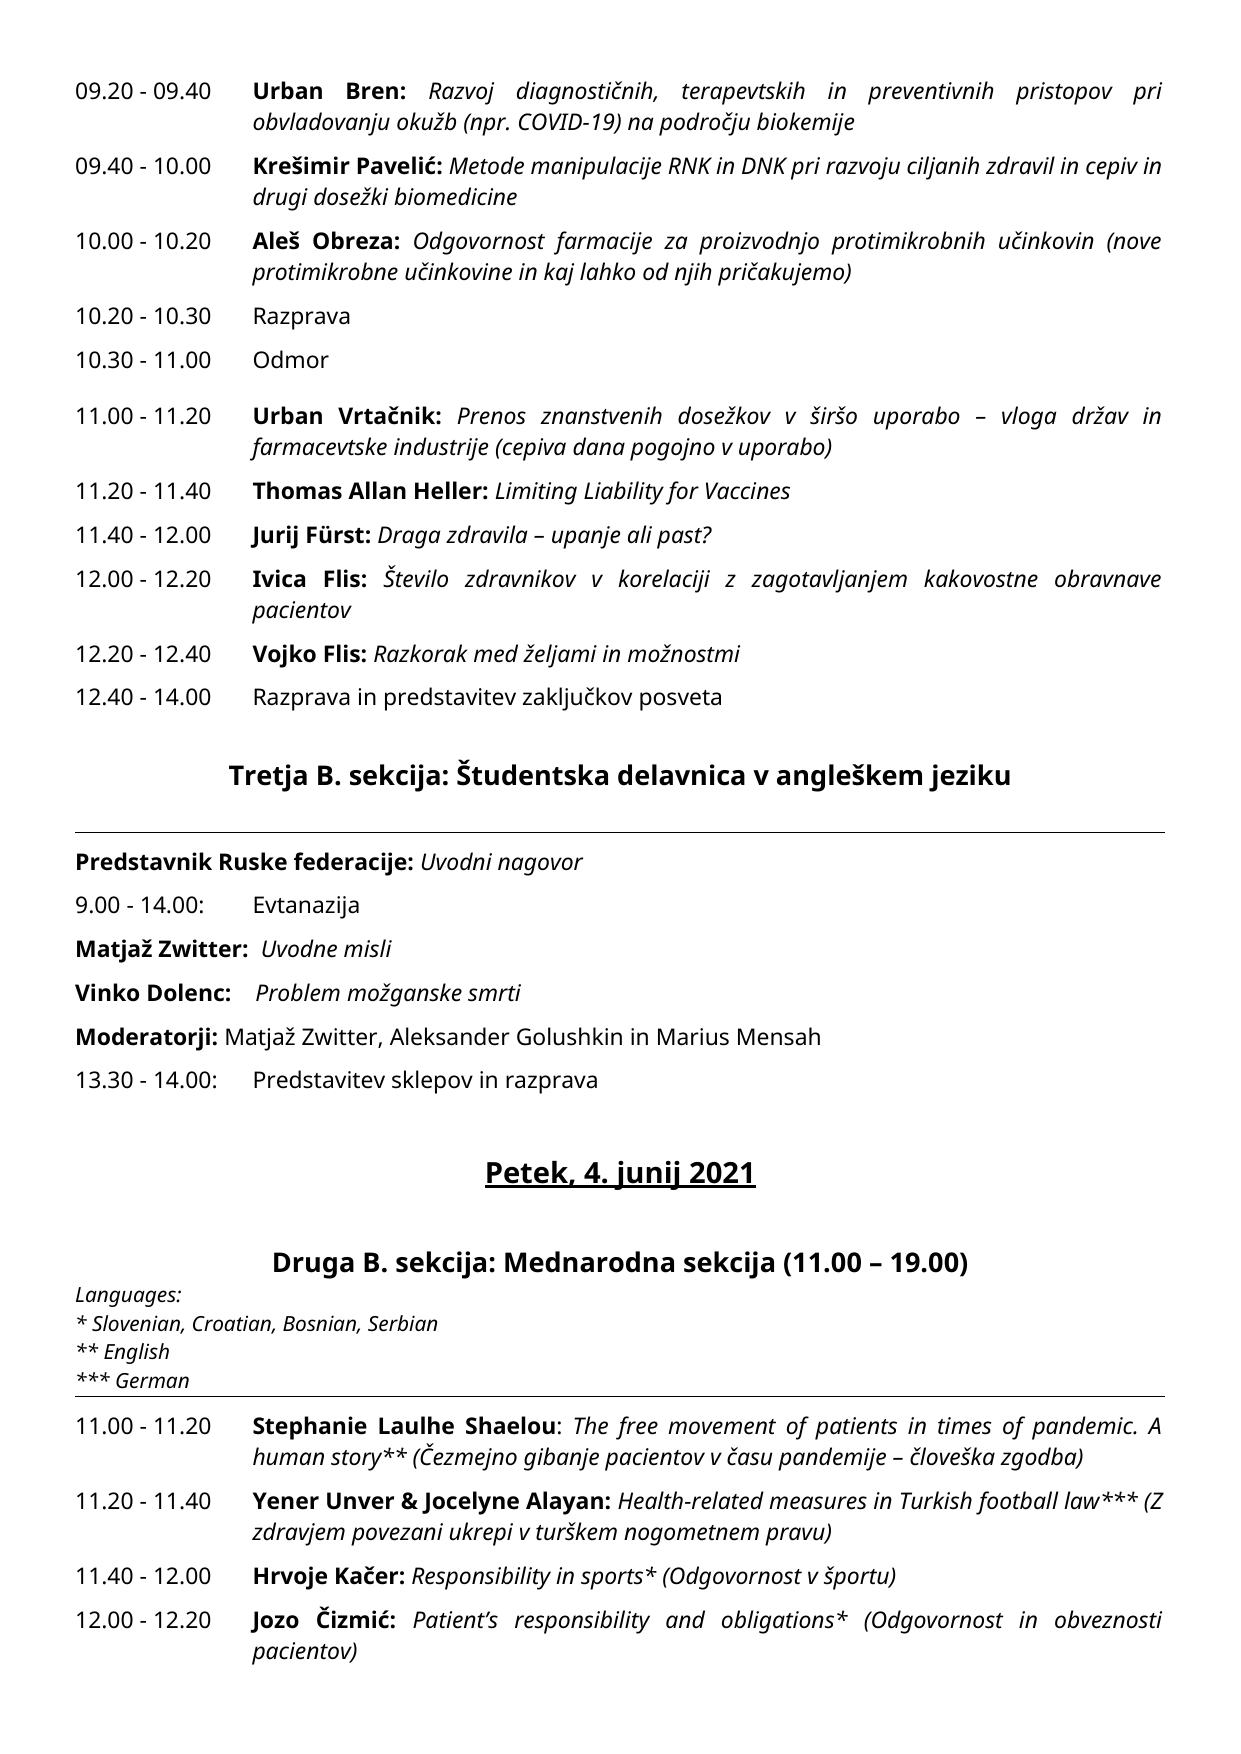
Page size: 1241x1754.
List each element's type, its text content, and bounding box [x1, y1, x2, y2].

text Druga B. sekcija: Mednarodna sekcija (11.00 – 19.00) [75, 1244, 1165, 1281]
text 10.30 - 11.00 Odmor [75, 344, 1165, 375]
text 10.00 - 10.20 Aleš Obreza: Odgovornost farmacije za proizvodnjo protimikrobnih učinkovin (nove protimikrobne učinkovine in kaj lahko od njih pričakujemo) [75, 225, 1165, 287]
text 11.40 - 12.00 Jurij Fürst: Draga zdravila – upanje ali past? [75, 519, 1165, 550]
text 9.00 - 14.00: Evtanazija [75, 889, 1165, 921]
text 09.20 - 09.40 Urban Bren: Razvoj diagnostičnih, terapevtskih in preventivnih pristopov pri obvladovanju okužb (npr. COVID-19) na področju biokemije [75, 75, 1165, 137]
text Petek, 4. junij 2021 [75, 1152, 1165, 1192]
text *** German [75, 1366, 1165, 1396]
text 12.00 - 12.20 Jozo Čizmić: Patient’s responsibility and obligations* (Odgovornost in obveznosti pacientov) [75, 1604, 1165, 1666]
text 09.40 - 10.00 Krešimir Pavelić: Metode manipulacije RNK in DNK pri razvoju ciljanih zdravil in cepiv in drugi dosežki biomedicine [75, 150, 1165, 212]
text 12.40 - 14.00 Razprava in predstavitev zaključkov posveta [75, 681, 1165, 712]
text Vinko Dolenc: Problem možganske smrti [75, 977, 1165, 1008]
text 11.20 - 11.40 Yener Unver & Jocelyne Alayan: Health-related measures in Turkish football law*** (Z zdravjem povezani ukrepi v turškem nogometnem pravu) [75, 1485, 1165, 1547]
text 11.40 - 12.00 Hrvoje Kačer: Responsibility in sports* (Odgovornost v športu) [75, 1560, 1165, 1591]
text 10.20 - 10.30 Razprava [75, 300, 1165, 331]
text Moderatorji: Matjaž Zwitter, Aleksander Golushkin in Marius Mensah [75, 1021, 1165, 1052]
list 12.20 - 12.40 Vojko Flis: Razkorak med željami in možnostmi [75, 637, 1165, 669]
text Languages: [75, 1281, 1165, 1309]
text Tretja B. sekcija: Študentska delavnica v angleškem jeziku [75, 756, 1165, 793]
list 11.20 - 11.40 Thomas Allan Heller: Limiting Liability for Vaccines [75, 475, 1165, 506]
list 11.00 - 11.20 Urban Vrtačnik: Prenos znanstvenih dosežkov v širšo uporabo – vloga držav in farmacevtske industrije (cepiva dana pogojno v uporabo) [75, 400, 1165, 462]
text * Slovenian, Croatian, Bosnian, Serbian [75, 1309, 1165, 1337]
text Predstavnik Ruske federacije: Uvodni nagovor [75, 846, 1165, 877]
list 12.00 - 12.20 Ivica Flis: Število zdravnikov v korelaciji z zagotavljanjem kakovostne obravnave pacientov [75, 562, 1165, 625]
text 11.00 - 11.20 Stephanie Laulhe Shaelou: The free movement of patients in times of pandemic. A human story** (Čezmejno gibanje pacientov v času pandemije – človeška zgodba) [75, 1410, 1165, 1472]
text Matjaž Zwitter: Uvodne misli [75, 933, 1165, 964]
text ** English [75, 1337, 1165, 1366]
text 13.30 - 14.00: Predstavitev sklepov in razprava [75, 1064, 1165, 1096]
